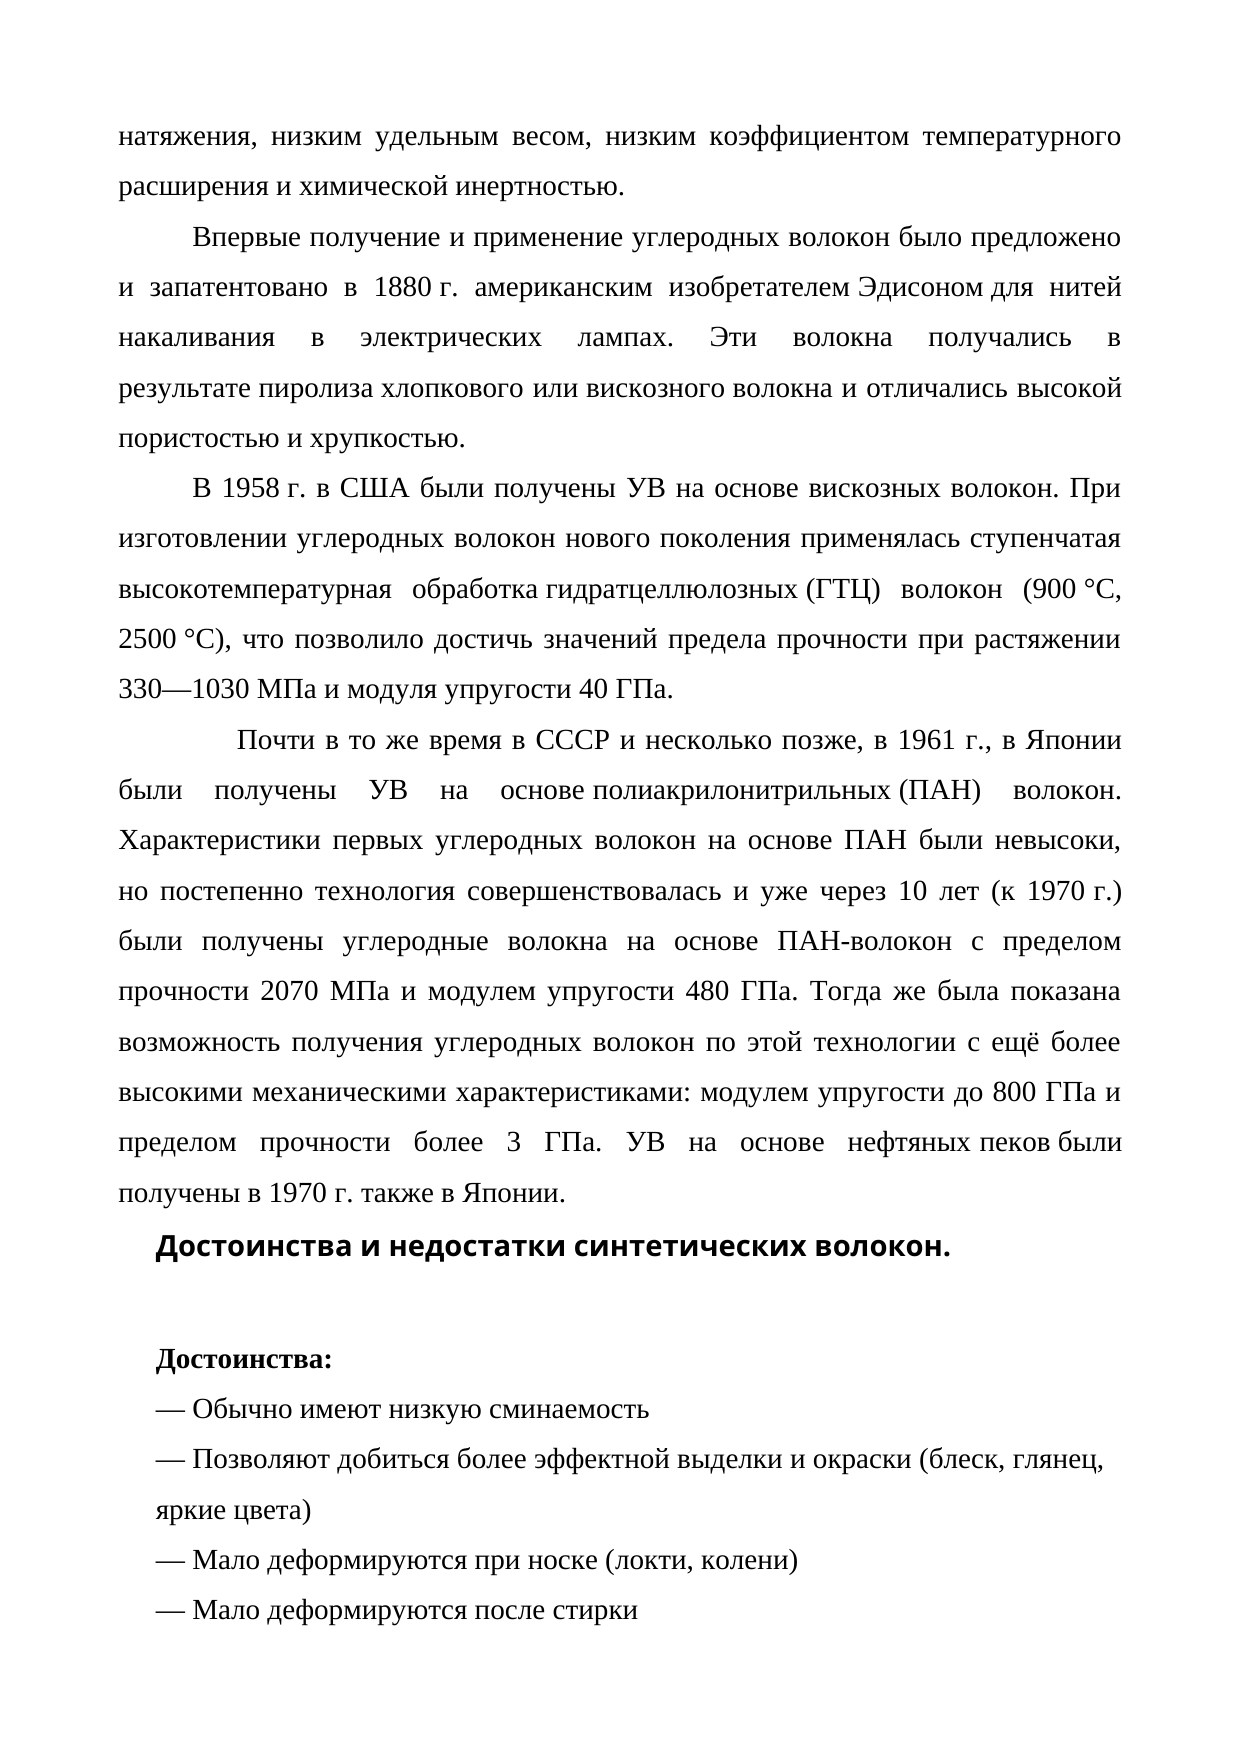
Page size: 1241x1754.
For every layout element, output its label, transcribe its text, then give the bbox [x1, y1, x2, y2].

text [156, 1284, 1122, 1626]
text В 1958 г. в США были получены УВ на основе вискозных волокон. При изготовлении углеродных волокон нового поколения применялась ступенчатая высокотемпературная обработка гидратцеллюлозных (ГТЦ) волокон (900 °C, 2500 °C), что позволило достичь значений предела прочности при растяжении 330—1030 МПа и модуля упругости 40 ГПа. [118, 470, 1122, 705]
text Достоинства и недостатки синтетических волокон. [156, 1225, 1122, 1265]
text Почти в то же время в СССР и несколько позже, в 1961 г., в Японии были получены УВ на основе полиакрилонитрильных (ПАН) волокон. Характеристики первых углеродных волокон на основе ПАН были невысоки, но постепенно технология совершенствовалась и уже через 10 лет (к 1970 г.) были получены углеродные волокна на основе ПАН-волокон с пределом прочности 2070 МПа и модулем упругости 480 ГПа. Тогда же была показана возможность получения углеродных волокон по этой технологии с ещё более высокими механическими характеристиками: модулем упругости до 800 ГПа и пределом прочности более 3 ГПа. УВ на основе нефтяных пеков были получены в 1970 г. также в Японии. [118, 722, 1122, 1208]
text Впервые получение и применение углеродных волокон было предложено и запатентовано в 1880 г. американским изобретателем Эдисоном для нитей накаливания в электрических лампах. Эти волокна получались в результате пиролиза хлопкового или вискозного волокна и отличались высокой пористостью и хрупкостью. [118, 219, 1122, 453]
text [118, 118, 1122, 202]
